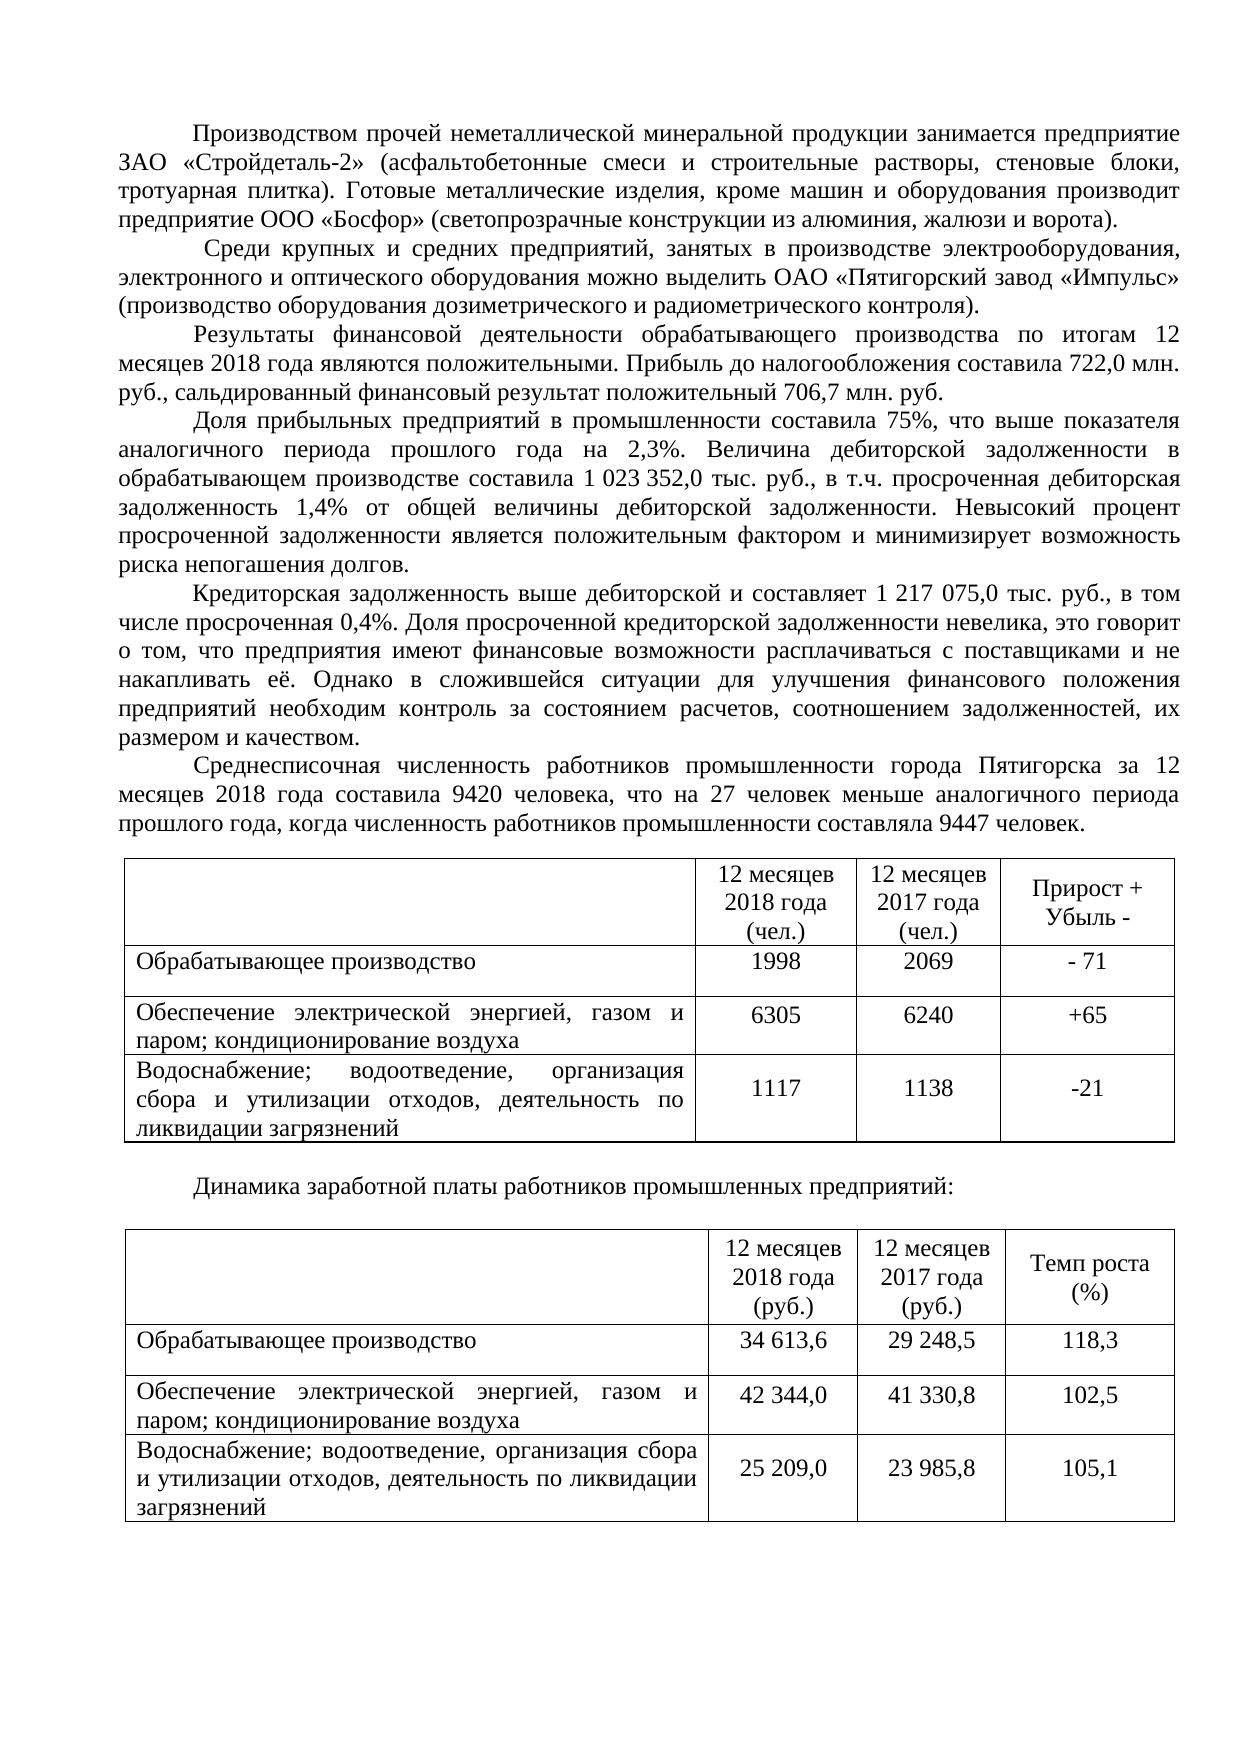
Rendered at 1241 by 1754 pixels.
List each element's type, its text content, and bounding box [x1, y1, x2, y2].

table_cell Водоснабжение; водоотведение, организация сбора и утилизации отходов, деятельность по ликвидации загрязнений [126, 1435, 708, 1521]
table_header 12 месяцев 2017 года (чел.) [857, 859, 1000, 945]
table_cell 1998 [696, 946, 856, 996]
table_header Прирост + Убыль - [1001, 859, 1174, 945]
table_cell Обеспечение электрической энергией, газом и паром; кондиционирование воздуха [125, 997, 695, 1054]
table_cell 105,1 [1006, 1435, 1174, 1521]
table_cell 23 985,8 [858, 1435, 1005, 1521]
table_cell 6305 [696, 997, 856, 1054]
text Доля прибыльных предприятий в промышленности составила 75%, что выше показателя аналогичного периода прошлого года на 2,3%. Величина дебиторской задолженности в обрабатывающем производстве составила 1 023 352,0 тыс. руб., в т.ч. просроченная дебиторская задолженность 1,4% от общей величины дебиторской задолженности. Невысокий процент просроченной задолженности является положительным фактором и минимизирует возможность риска непогашения долгов. [118, 406, 1181, 578]
text Среди крупных и средних предприятий, занятых в производстве электрооборудования, электронного и оптического оборудования можно выделить ОАО «Пятигорский завод «Импульс» (производство оборудования дозиметрического и радиометрического контроля). [118, 233, 1181, 319]
table_cell - 71 [1001, 946, 1174, 996]
table_cell 34 613,6 [709, 1325, 857, 1375]
table_cell 42 344,0 [709, 1376, 857, 1434]
text Кредиторская задолженность выше дебиторской и составляет 1 217 075,0 тыс. руб., в том числе просроченная 0,4%. Доля просроченной кредиторской задолженности невелика, это говорит о том, что предприятия имеют финансовые возможности расплачиваться с поставщиками и не накапливать её. Однако в сложившейся ситуации для улучшения финансового положения предприятий необходим контроль за состоянием расчетов, соотношением задолженностей, их размером и качеством. [118, 578, 1181, 751]
table_header [125, 859, 695, 945]
table_cell Обрабатывающее производство [125, 946, 695, 996]
table_cell Водоснабжение; водоотведение, организация сбора и утилизации отходов, деятельность по ликвидации загрязнений [125, 1055, 695, 1141]
table_header [126, 1230, 708, 1324]
table_cell -21 [1001, 1055, 1174, 1141]
table_cell 1138 [857, 1055, 1000, 1141]
table_cell 118,3 [1006, 1325, 1174, 1375]
table_header 12 месяцев 2018 года (чел.) [696, 859, 856, 945]
table_cell 6240 [857, 997, 1000, 1054]
table_header Темп роста (%) [1006, 1230, 1174, 1324]
table_cell 29 248,5 [858, 1325, 1005, 1375]
table_cell +65 [1001, 997, 1174, 1054]
text Динамика заработной платы работников промышленных предприятий: [118, 1171, 1181, 1200]
text Результаты финансовой деятельности обрабатывающего производства по итогам 12 месяцев 2018 года являются положительными. Прибыль до налогообложения составила 722,0 млн. руб., сальдированный финансовый результат положительный 706,7 млн. руб. [118, 319, 1181, 406]
table_cell 1117 [696, 1055, 856, 1141]
table_cell 41 330,8 [858, 1376, 1005, 1434]
text Производством прочей неметаллической минеральной продукции занимается предприятие ЗАО «Стройдеталь-2» (асфальтобетонные смеси и строительные растворы, стеновые блоки, тротуарная плитка). Готовые металлические изделия, кроме машин и оборудования производит предприятие ООО «Босфор» (светопрозрачные конструкции из алюминия, жалюзи и ворота). [118, 118, 1181, 233]
text Среднесписочная численность работников промышленности города Пятигорска за 12 месяцев 2018 года составила 9420 человека, что на 27 человек меньше аналогичного периода прошлого года, когда численность работников промышленности составляла 9447 человек. [118, 751, 1181, 837]
table_cell 25 209,0 [709, 1435, 857, 1521]
table_cell 102,5 [1006, 1376, 1174, 1434]
table_cell Обрабатывающее производство [126, 1325, 708, 1375]
table_cell 2069 [857, 946, 1000, 996]
table_cell Обеспечение электрической энергией, газом и паром; кондиционирование воздуха [126, 1376, 708, 1434]
table_header 12 месяцев 2018 года (руб.) [709, 1230, 857, 1324]
table_header 12 месяцев 2017 года (руб.) [858, 1230, 1005, 1324]
